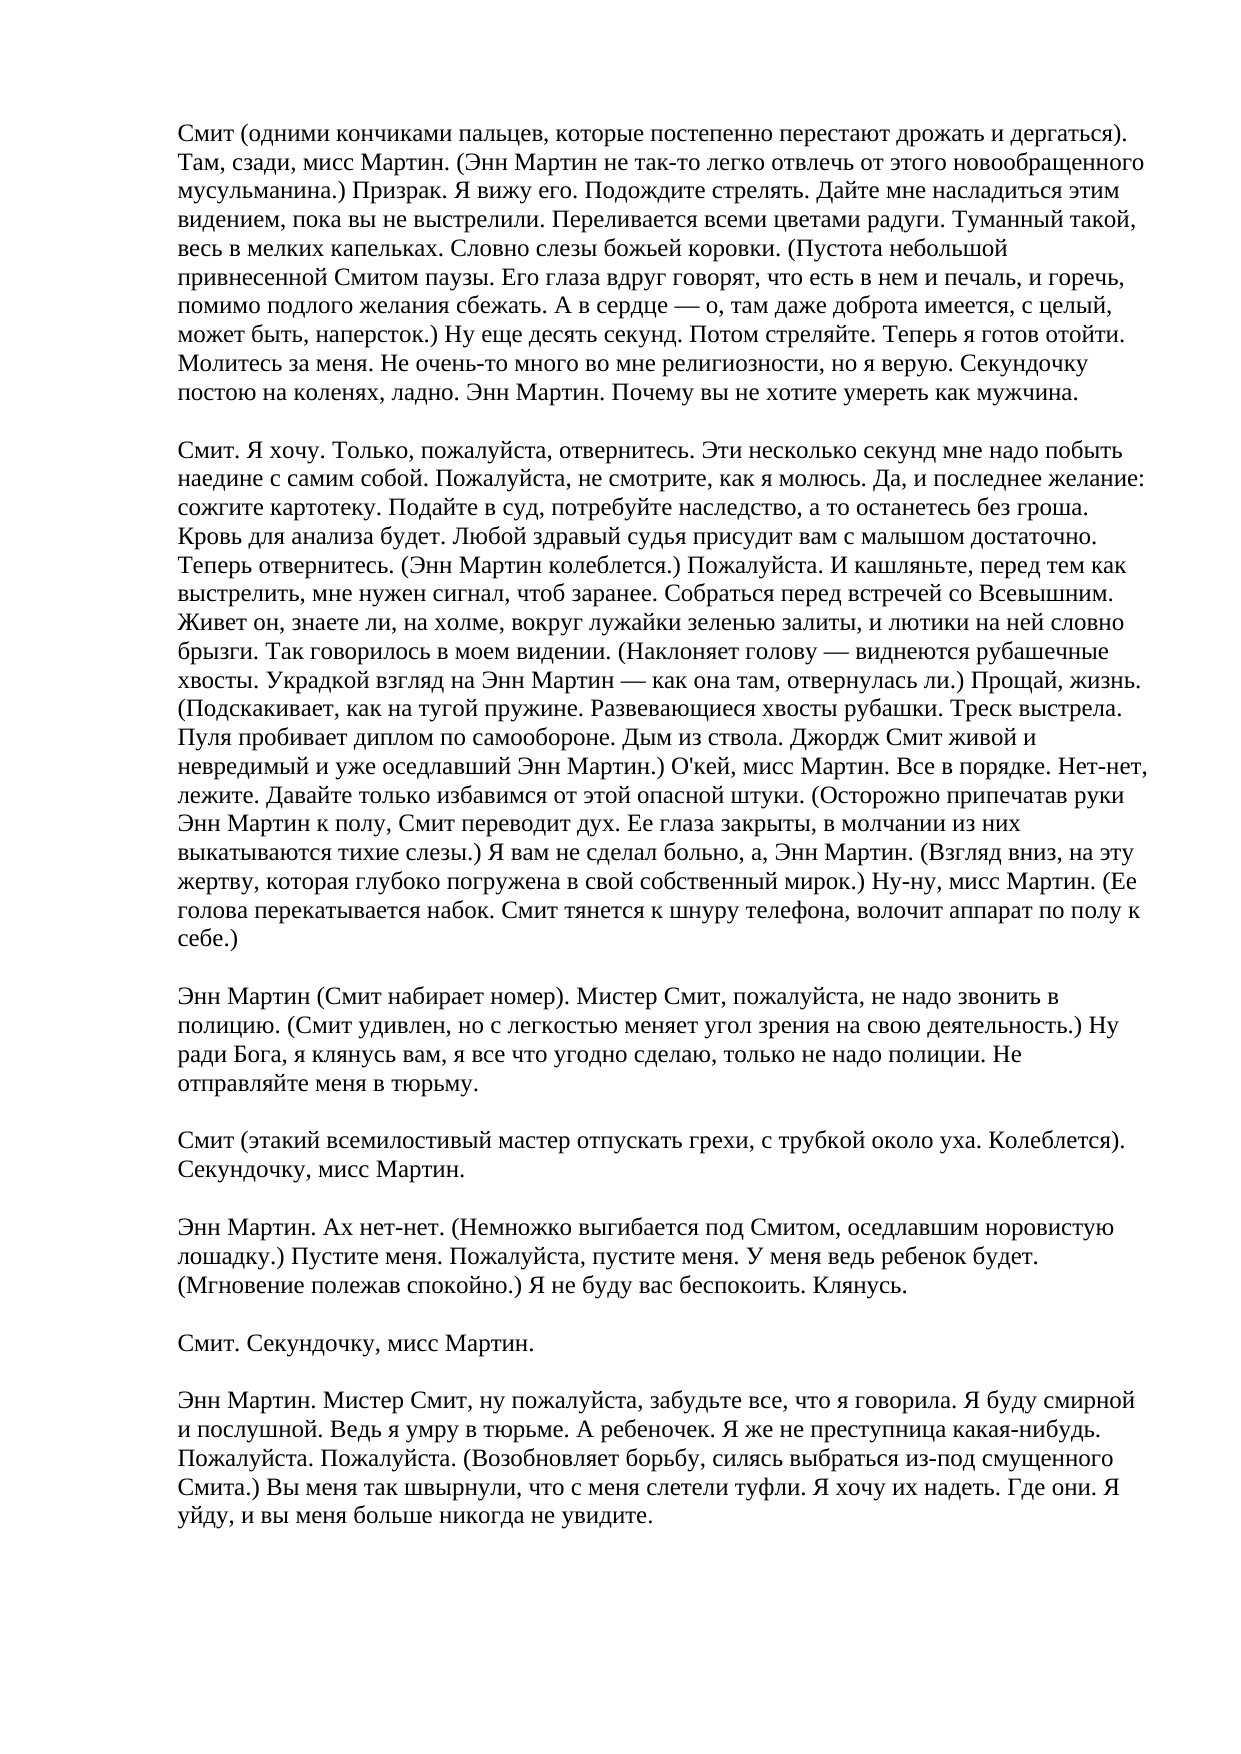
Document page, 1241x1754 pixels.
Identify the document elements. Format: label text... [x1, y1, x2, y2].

text Энн Мартин. Ах нет-нет. (Немножко выгибается под Смитом, оседлавшим норовистую лошадку.) Пустите меня. Пожалуйста, пустите меня. У меня ведь ребенок будет. (Мгновение полежав спокойно.) Я не буду вас беспокоить. Клянусь. [177, 1212, 1152, 1298]
text Смит (этакий всемилостивый мастер отпускать грехи, с трубкой около уха. Колеблется). Секундочку, мисс Мартин. [177, 1126, 1152, 1183]
text Смит. Я хочу. Только, пожалуйста, отвернитесь. Эти несколько секунд мне надо побыть наедине с самим собой. Пожалуйста, не смотрите, как я молюсь. Да, и последнее желание: сожгите картотеку. Подайте в суд, потребуйте наследство, а то останетесь без гроша. Кровь для анализа будет. Любой здравый судья присудит вам с малышом достаточно. Теперь отвернитесь. (Энн Мартин колеблется.) Пожалуйста. И кашляньте, перед тем как выстрелить, мне нужен сигнал, чтоб заранее. Собраться перед встречей со Всевышним. Живет он, знаете ли, на холме, вокруг лужайки зеленью залиты, и лютики на ней словно брызги. Так говорилось в моем видении. (Наклоняет голову — виднеются рубашечные хвосты. Украдкой взгляд на Энн Мартин — как она там, отвернулась ли.) Прощай, жизнь. (Подскакивает, как на тугой пружине. Развевающиеся хвосты рубашки. Треск выстрела. Пуля пробивает диплом по самообороне. Дым из ствола. Джордж Смит живой и невредимый и уже оседлавший Энн Мартин.) О'кей, мисс Мартин. Все в порядке. Нет-нет, лежите. Давайте только избавимся от этой опасной штуки. (Осторожно припечатав руки Энн Мартин к полу, Смит переводит дух. Ее глаза закрыты, в молчании из них выкатываются тихие слезы.) Я вам не сделал больно, а, Энн Мартин. (Взгляд вниз, на эту жертву, которая глубоко погружена в свой собственный мирок.) Ну-ну, мисс Мартин. (Ее голова перекатывается набок. Смит тянется к шнуру телефона, волочит аппарат по полу к себе.) [177, 435, 1152, 952]
text Смит (одними кончиками пальцев, которые постепенно перестают дрожать и дергаться). Там, сзади, мисс Мартин. (Энн Мартин не так-то легко отвлечь от этого новообращенного мусульманина.) Призрак. Я вижу его. Подождите стрелять. Дайте мне насладиться этим видением, пока вы не выстрелили. Переливается всеми цветами радуги. Туманный такой, весь в мелких капельках. Словно слезы божьей коровки. (Пустота небольшой привнесенной Смитом паузы. Его глаза вдруг говорят, что есть в нем и печаль, и горечь, помимо подлого желания сбежать. А в сердце — о, там даже доброта имеется, с целый, может быть, наперсток.) Ну еще десять секунд. Потом стреляйте. Теперь я готов отойти. Молитесь за меня. Не очень-то много во мне религиозности, но я верую. Секундочку постою на коленях, ладно. Энн Мартин. Почему вы не хотите умереть как мужчина. [177, 118, 1152, 406]
text Энн Мартин (Смит набирает номер). Мистер Смит, пожалуйста, не надо звонить в полицию. (Смит удивлен, но с легкостью меняет угол зрения на свою деятельность.) Ну ради Бога, я клянусь вам, я все что угодно сделаю, только не надо полиции. Не отправляйте меня в тюрьму. [177, 981, 1152, 1096]
text Энн Мартин. Мистер Смит, ну пожалуйста, забудьте все, что я говорила. Я буду смирной и послушной. Ведь я умру в тюрьме. А ребеночек. Я же не преступница какая-нибудь. Пожалуйста. Пожалуйста. (Возобновляет борьбу, силясь выбраться из-под смущенного Смита.) Вы меня так швырнули, что с меня слетели туфли. Я хочу их надеть. Где они. Я уйду, и вы меня больше никогда не увидите. [177, 1386, 1152, 1529]
text Смит. Секундочку, мисс Мартин. [177, 1328, 1152, 1356]
